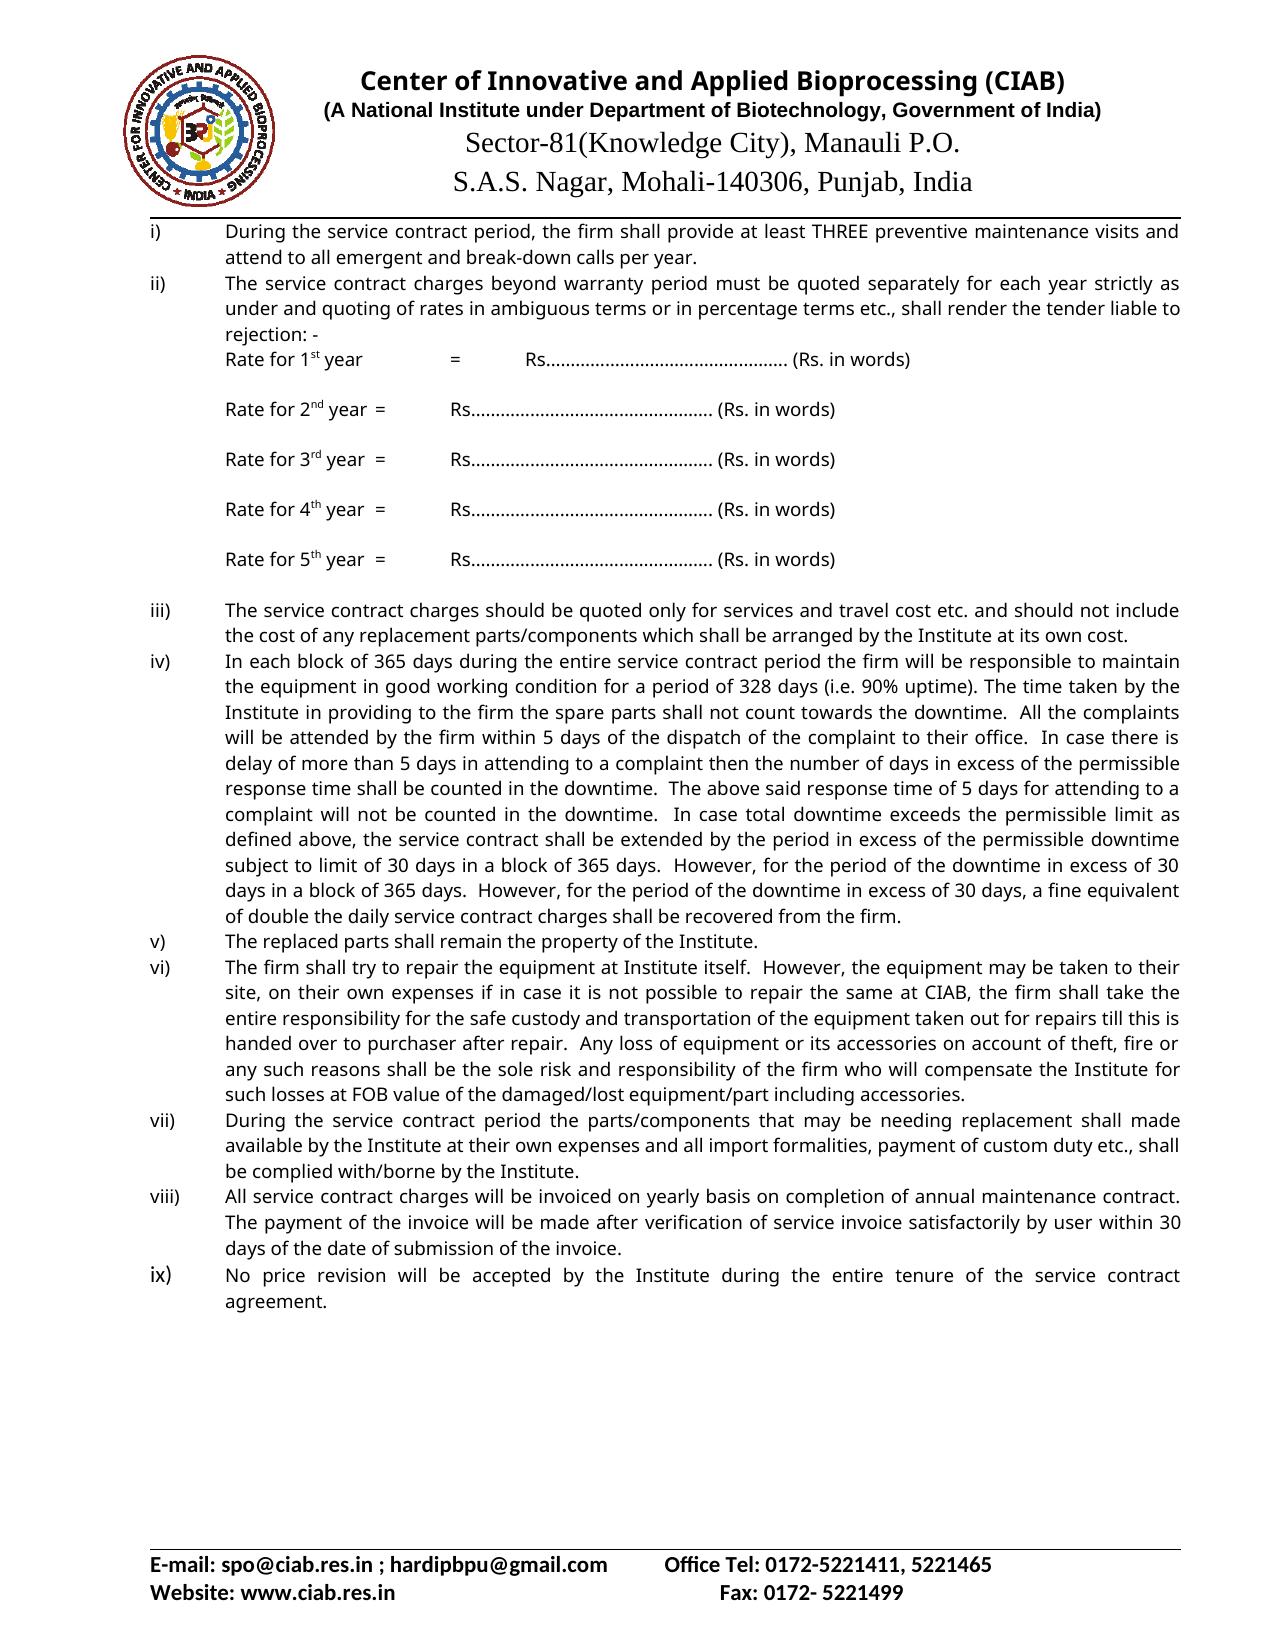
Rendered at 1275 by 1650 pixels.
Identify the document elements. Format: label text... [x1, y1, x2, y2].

list The service contract charges should be quoted only for services and travel cost etc. and should not include the cost of any replacement parts/components which shall be arranged by the Institute at its own cost. [150, 597, 1181, 648]
list In each block of 365 days during the entire service contract period the firm will be responsible to maintain the equipment in good working condition for a period of 328 days (i.e. 90% uptime). The time taken by the Institute in providing to the firm the spare parts shall not count towards the downtime. All the complaints will be attended by the firm within 5 days of the dispatch of the complaint to their office. In case there is delay of more than 5 days in attending to a complaint then the number of days in excess of the permissible response time shall be counted in the downtime. The above said response time of 5 days for attending to a complaint will not be counted in the downtime. In case total downtime exceeds the permissible limit as defined above, the service contract shall be extended by the period in excess of the permissible downtime subject to limit of 30 days in a block of 365 days. However, for the period of the downtime in excess of 30 days in a block of 365 days. However, for the period of the downtime in excess of 30 days, a fine equivalent of double the daily service contract charges shall be recovered from the firm. [150, 648, 1181, 929]
picture [121, 54, 276, 207]
text Rate for 3rd year = Rs…………………………………………. (Rs. in words) [187, 447, 1181, 472]
list During the service contract period, the firm shall provide at least THREE preventive maintenance visits and attend to all emergent and break-down calls per year. [150, 219, 1181, 270]
list The firm shall try to repair the equipment at Institute itself. However, the equipment may be taken to their site, on their own expenses if in case it is not possible to repair the same at CIAB, the firm shall take the entire responsibility for the safe custody and transportation of the equipment taken out for repairs till this is handed over to purchaser after repair. Any loss of equipment or its accessories on account of theft, fire or any such reasons shall be the sole risk and responsibility of the firm who will compensate the Institute for such losses at FOB value of the damaged/lost equipment/part including accessories. [150, 954, 1181, 1107]
list All service contract charges will be invoiced on yearly basis on completion of annual maintenance contract. The payment of the invoice will be made after verification of service invoice satisfactorily by user within 30 days of the date of submission of the invoice. [150, 1184, 1181, 1260]
text Rate for 4th year = Rs…………………………………………. (Rs. in words) [187, 497, 1181, 522]
text Rate for 1st year = Rs…………………………………………. (Rs. in words) [225, 346, 1181, 372]
list During the service contract period the parts/components that may be needing replacement shall made available by the Institute at their own expenses and all import formalities, payment of custom duty etc., shall be complied with/borne by the Institute. [150, 1107, 1181, 1184]
list No price revision will be accepted by the Institute during the entire tenure of the service contract agreement. [150, 1260, 1181, 1314]
text Rate for 2nd year = Rs…………………………………………. (Rs. in words) [187, 396, 1181, 422]
list The service contract charges beyond warranty period must be quoted separately for each year strictly as under and quoting of rates in ambiguous terms or in percentage terms etc., shall render the tender liable to rejection: - [150, 270, 1181, 346]
text Rate for 5th year = Rs…………………………………………. (Rs. in words) [187, 547, 1181, 572]
list The replaced parts shall remain the property of the Institute. [150, 929, 1181, 954]
